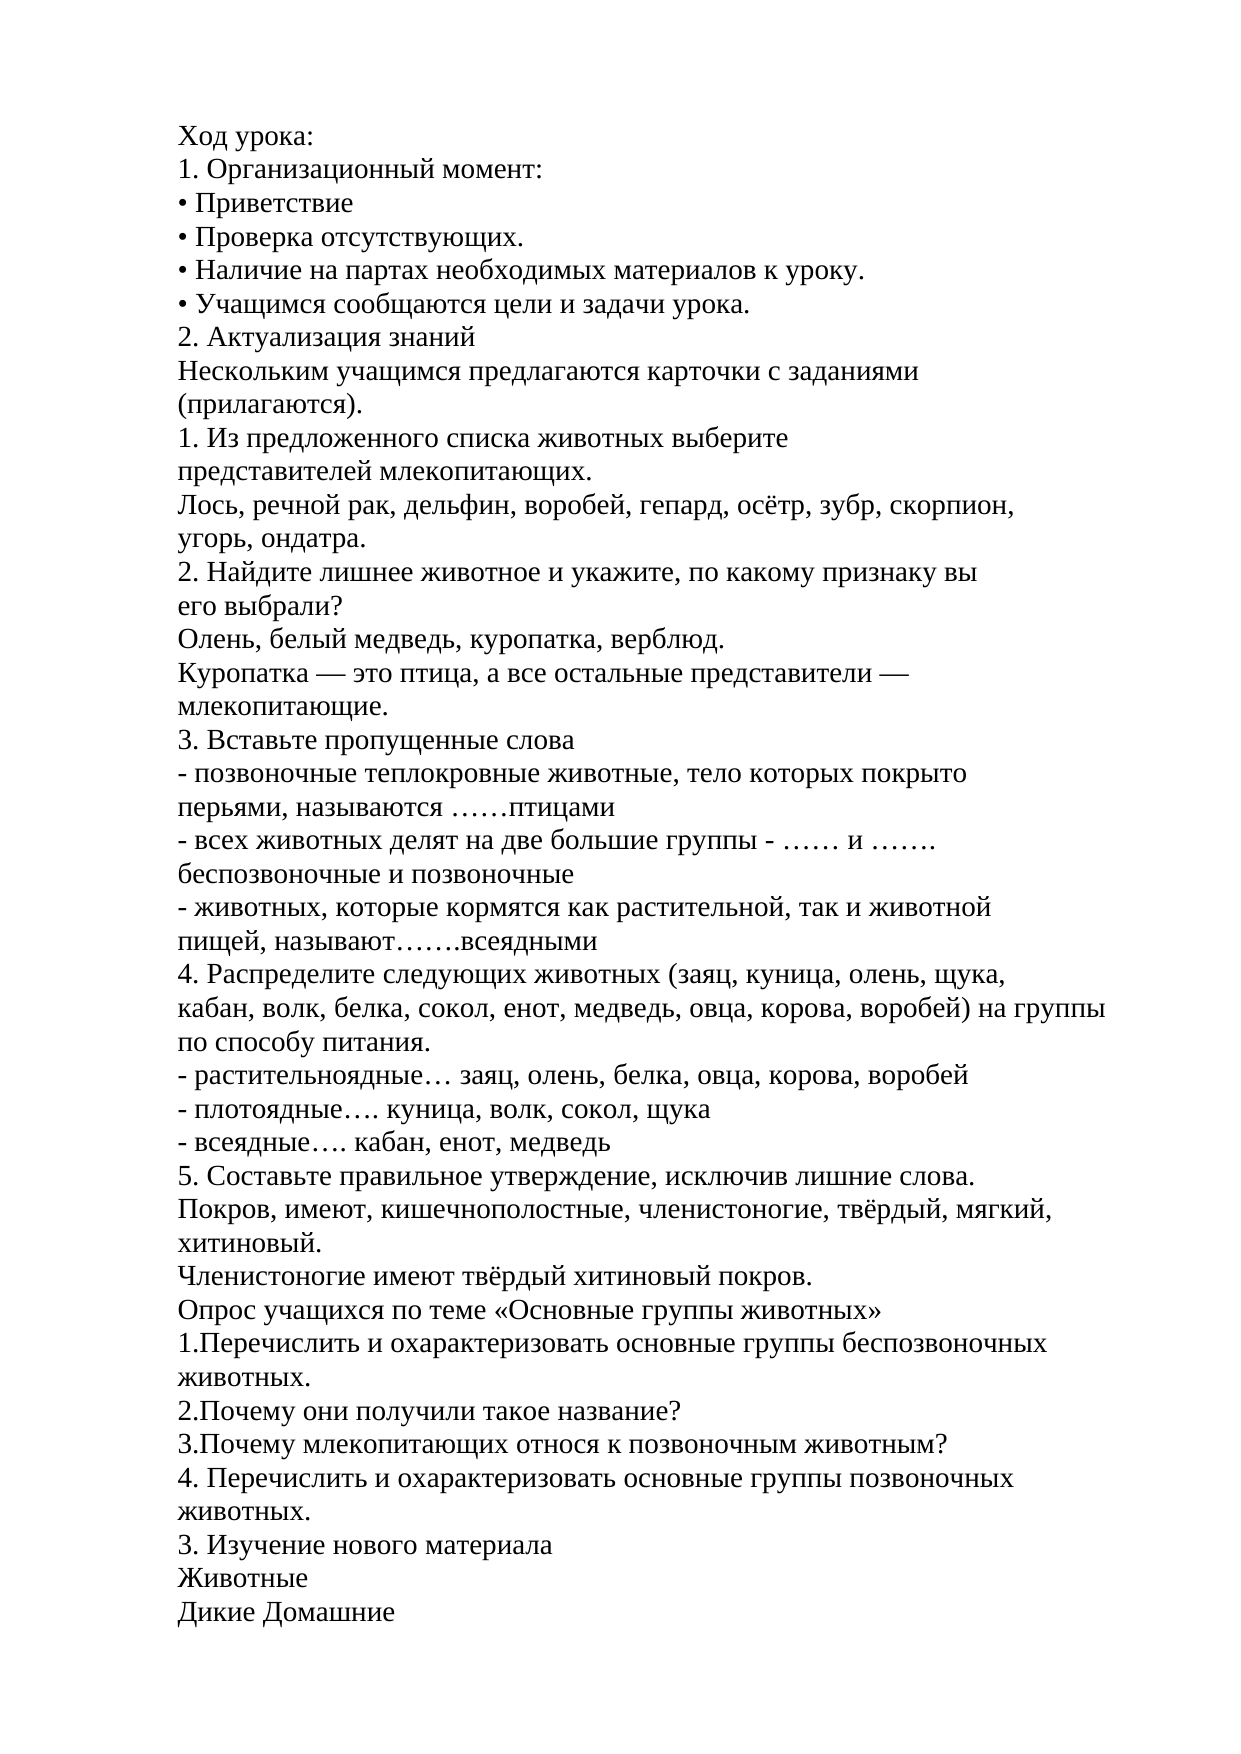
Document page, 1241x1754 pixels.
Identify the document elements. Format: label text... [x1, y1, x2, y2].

text Членистоногие имеют твёрдый хитиновый покров. [177, 1258, 1152, 1292]
text кабан, волк, белка, сокол, енот, медведь, овца, корова, воробей) на группы [177, 990, 1152, 1024]
text 2. Актуализация знаний [177, 319, 1152, 353]
text млекопитающие. [177, 688, 1152, 722]
text Животные [177, 1560, 1152, 1594]
text - всеядные…. кабан, енот, медведь [177, 1124, 1152, 1158]
text • Приветствие [177, 185, 1152, 219]
text угорь, ондатра. [177, 521, 1152, 554]
text Покров, имеют, кишечнополостные, членистоногие, твёрдый, мягкий, [177, 1191, 1152, 1225]
text животных. [177, 1359, 1152, 1393]
text животных. [177, 1493, 1152, 1527]
text 4. Распределите следующих животных (заяц, куница, олень, щука, [177, 957, 1152, 990]
text 3. Изучение нового материала [177, 1527, 1152, 1560]
text - позвоночные теплокровные животные, тело которых покрыто [177, 755, 1152, 789]
text Ход урока: [177, 118, 1152, 152]
text его выбрали? [177, 588, 1152, 621]
text (прилагаются). [177, 386, 1152, 420]
text - всех животных делят на две большие группы - …… и ……. [177, 822, 1152, 856]
text пищей, называют…….всеядными [177, 923, 1152, 957]
text • Учащимся сообщаются цели и задачи урока. [177, 286, 1152, 319]
text беспозвоночные и позвоночные [177, 856, 1152, 889]
text перьями, называются ……птицами [177, 789, 1152, 822]
text 1. Организационный момент: [177, 152, 1152, 185]
text 1. Из предложенного списка животных выберите [177, 420, 1152, 453]
text - животных, которые кормятся как растительной, так и животной [177, 889, 1152, 923]
text 1.Перечислить и охарактеризовать основные группы беспозвоночных [177, 1326, 1152, 1359]
text • Проверка отсутствующих. [177, 219, 1152, 252]
text Олень, белый медведь, куропатка, верблюд. [177, 621, 1152, 655]
text хитиновый. [177, 1225, 1152, 1258]
text 3. Вставьте пропущенные слова [177, 722, 1152, 755]
text Опрос учащихся по теме «Основные группы животных» [177, 1292, 1152, 1326]
text представителей млекопитающих. [177, 453, 1152, 487]
text - растительноядные… заяц, олень, белка, овца, корова, воробей [177, 1057, 1152, 1091]
text 4. Перечислить и охарактеризовать основные группы позвоночных [177, 1460, 1152, 1493]
text 5. Составьте правильное утверждение, исключив лишние слова. [177, 1158, 1152, 1191]
text 2.Почему они получили такое название? [177, 1393, 1152, 1426]
text Нескольким учащимся предлагаются карточки с заданиями [177, 353, 1152, 386]
text • Наличие на партах необходимых материалов к уроку. [177, 252, 1152, 286]
text Лось, речной рак, дельфин, воробей, гепард, осётр, зубр, скорпион, [177, 487, 1152, 521]
text 2. Найдите лишнее животное и укажите, по какому признаку вы [177, 554, 1152, 588]
text Куропатка — это птица, а все остальные представители — [177, 655, 1152, 688]
text - плотоядные…. куница, волк, сокол, щука [177, 1091, 1152, 1124]
text 3.Почему млекопитающих относя к позвоночным животным? [177, 1426, 1152, 1460]
text по способу питания. [177, 1024, 1152, 1057]
text Дикие Домашние [177, 1594, 1152, 1627]
